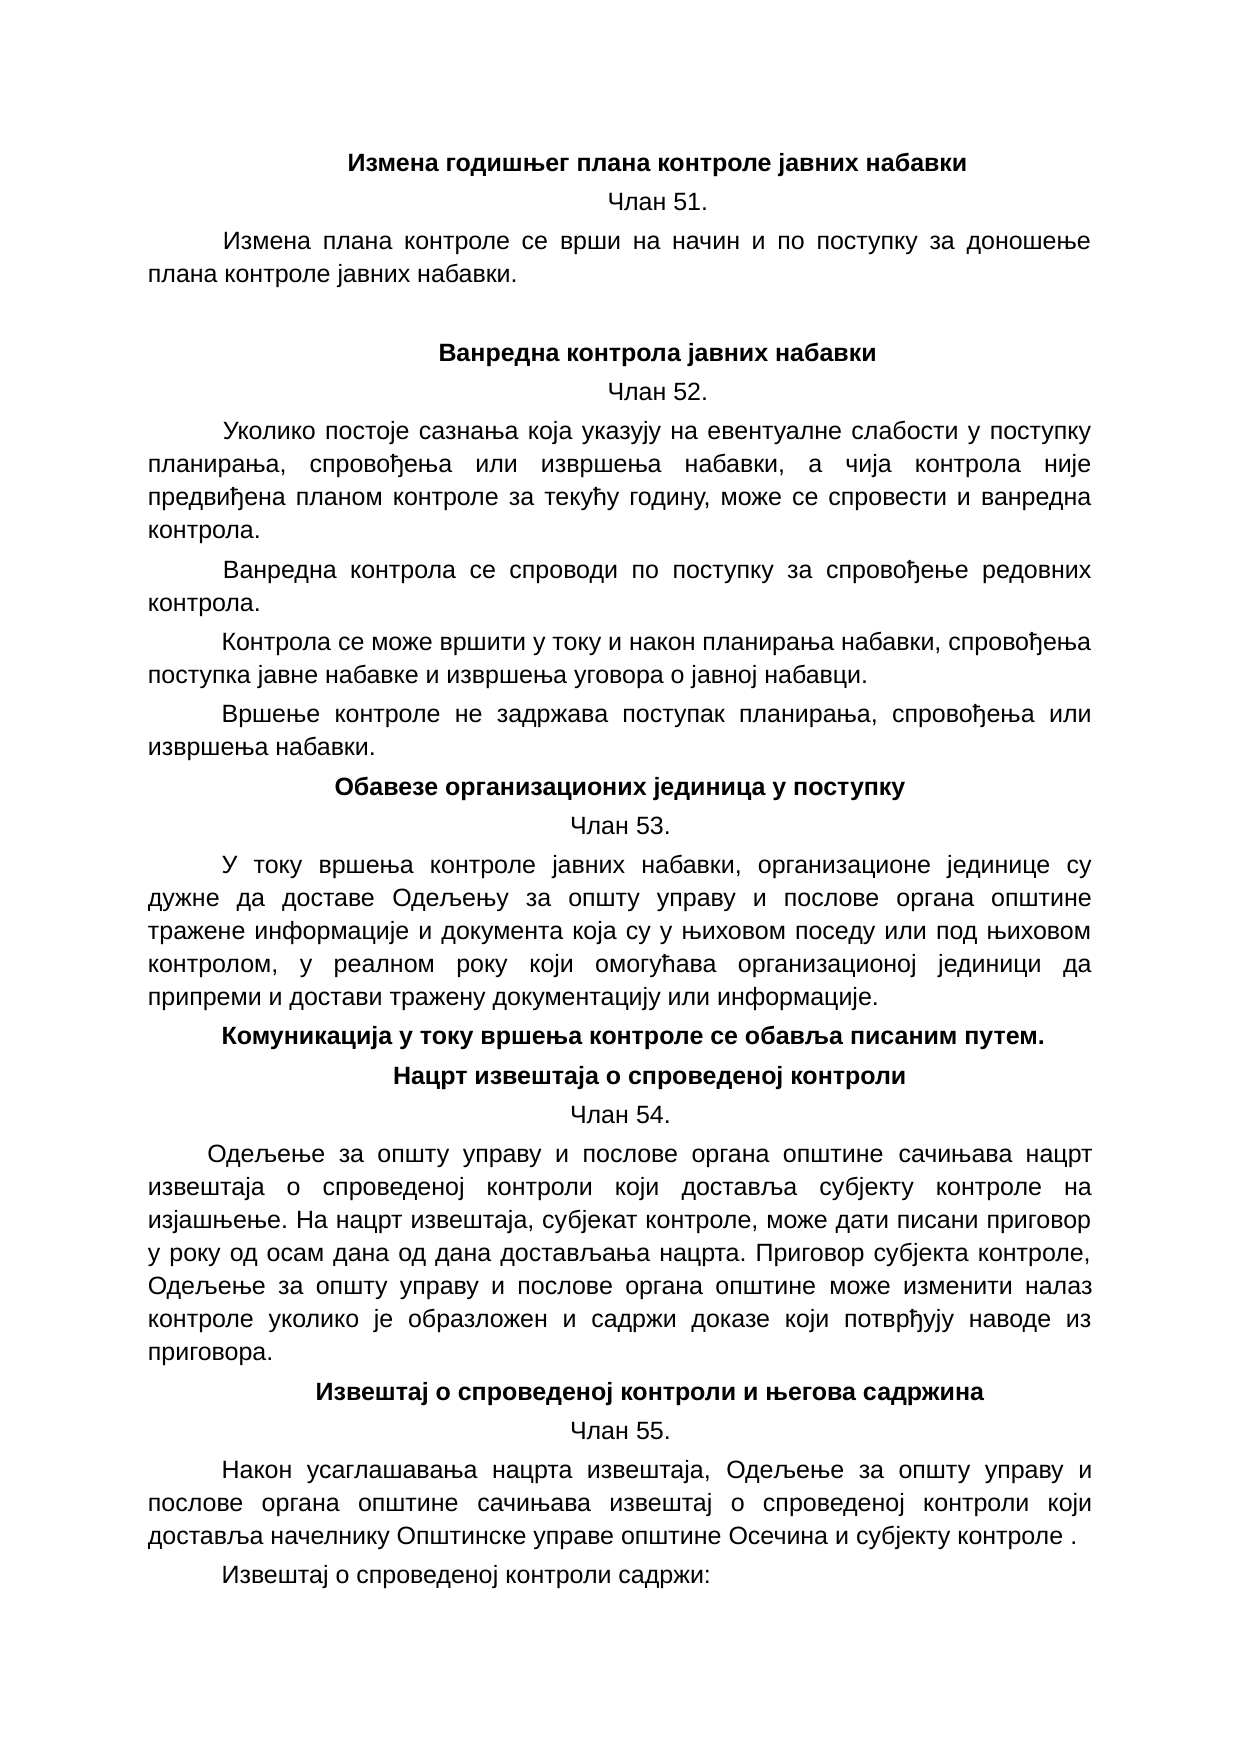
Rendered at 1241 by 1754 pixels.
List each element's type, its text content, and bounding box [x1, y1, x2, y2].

text Члан 53. [148, 811, 1093, 839]
text Члан 54. [148, 1100, 1093, 1129]
text Члан 51. [148, 187, 1093, 216]
text Вршење контроле не задржава поступак планирања, спровођења или извршења набавки. [148, 699, 1093, 761]
text У току вршења контроле јавних набавки, организационе јединице су дужне да доставе Одељењу за општу управу и послове органа општине тражене информације и документа која су у њиховом поседу или под њиховом контролом, у реалном року који омогућава организационој јединици да припреми и достави тражену документацију или информације. [148, 850, 1093, 1011]
text Обавезе организационих јединица у поступку [148, 771, 1093, 800]
text Извештај о спроведеној контроли и његова садржина [148, 1377, 1093, 1405]
text Контрола се може вршити у току и након планирања набавки, спровођења поступка јавне набавке и извршења уговора о јавној набавци. [148, 627, 1093, 689]
text Нацрт извештаја о спроведеној контроли [148, 1061, 1093, 1089]
text Након усаглашавања нацрта извештаја, Одељење за општу управу и послове органа општине сачињава извештај о спроведеној контроли који доставља начелнику Општинске управе општине Осечина и субјекту контроле . [148, 1455, 1093, 1550]
text Одељење за општу управу и послове органа општине сачињава нацрт извештаја о спроведеној контроли који доставља субјекту контроле на изјашњење. На нацрт извештаја, субјекат контроле, може дати писани приговор у року од осам дана од дана достављања нацрта. Приговор субјекта контроле, Одељење за општу управу и послове органа општине може изменити налаз контроле уколико је образложен и садржи доказе који потврђују наводе из приговора. [148, 1139, 1093, 1366]
text Извештај о спроведеној контроли садржи: [148, 1560, 1093, 1589]
text Ванредна контрола се спроводи по поступку за спровођење редовних контрола. [148, 554, 1093, 616]
text Измена годишњег плана контроле јавних набавки [148, 148, 1093, 176]
text Члан 52. [148, 377, 1093, 406]
text Уколико постоје сазнања која указују на евентуалне слабости у поступку планирања, спровођења или извршења набавки, а чија контрола није предвиђена планом контроле за текућу годину, може се спровести и ванредна контрола. [148, 416, 1093, 544]
text Ванредна контрола јавних набавки [148, 338, 1093, 366]
text Комуникација у току вршења контроле се обавља писаним путем. [148, 1021, 1093, 1050]
text Члан 55. [148, 1416, 1093, 1444]
text Измена плана контроле се врши на начин и по поступку за доношење плана контроле јавних набавки. [148, 226, 1093, 288]
